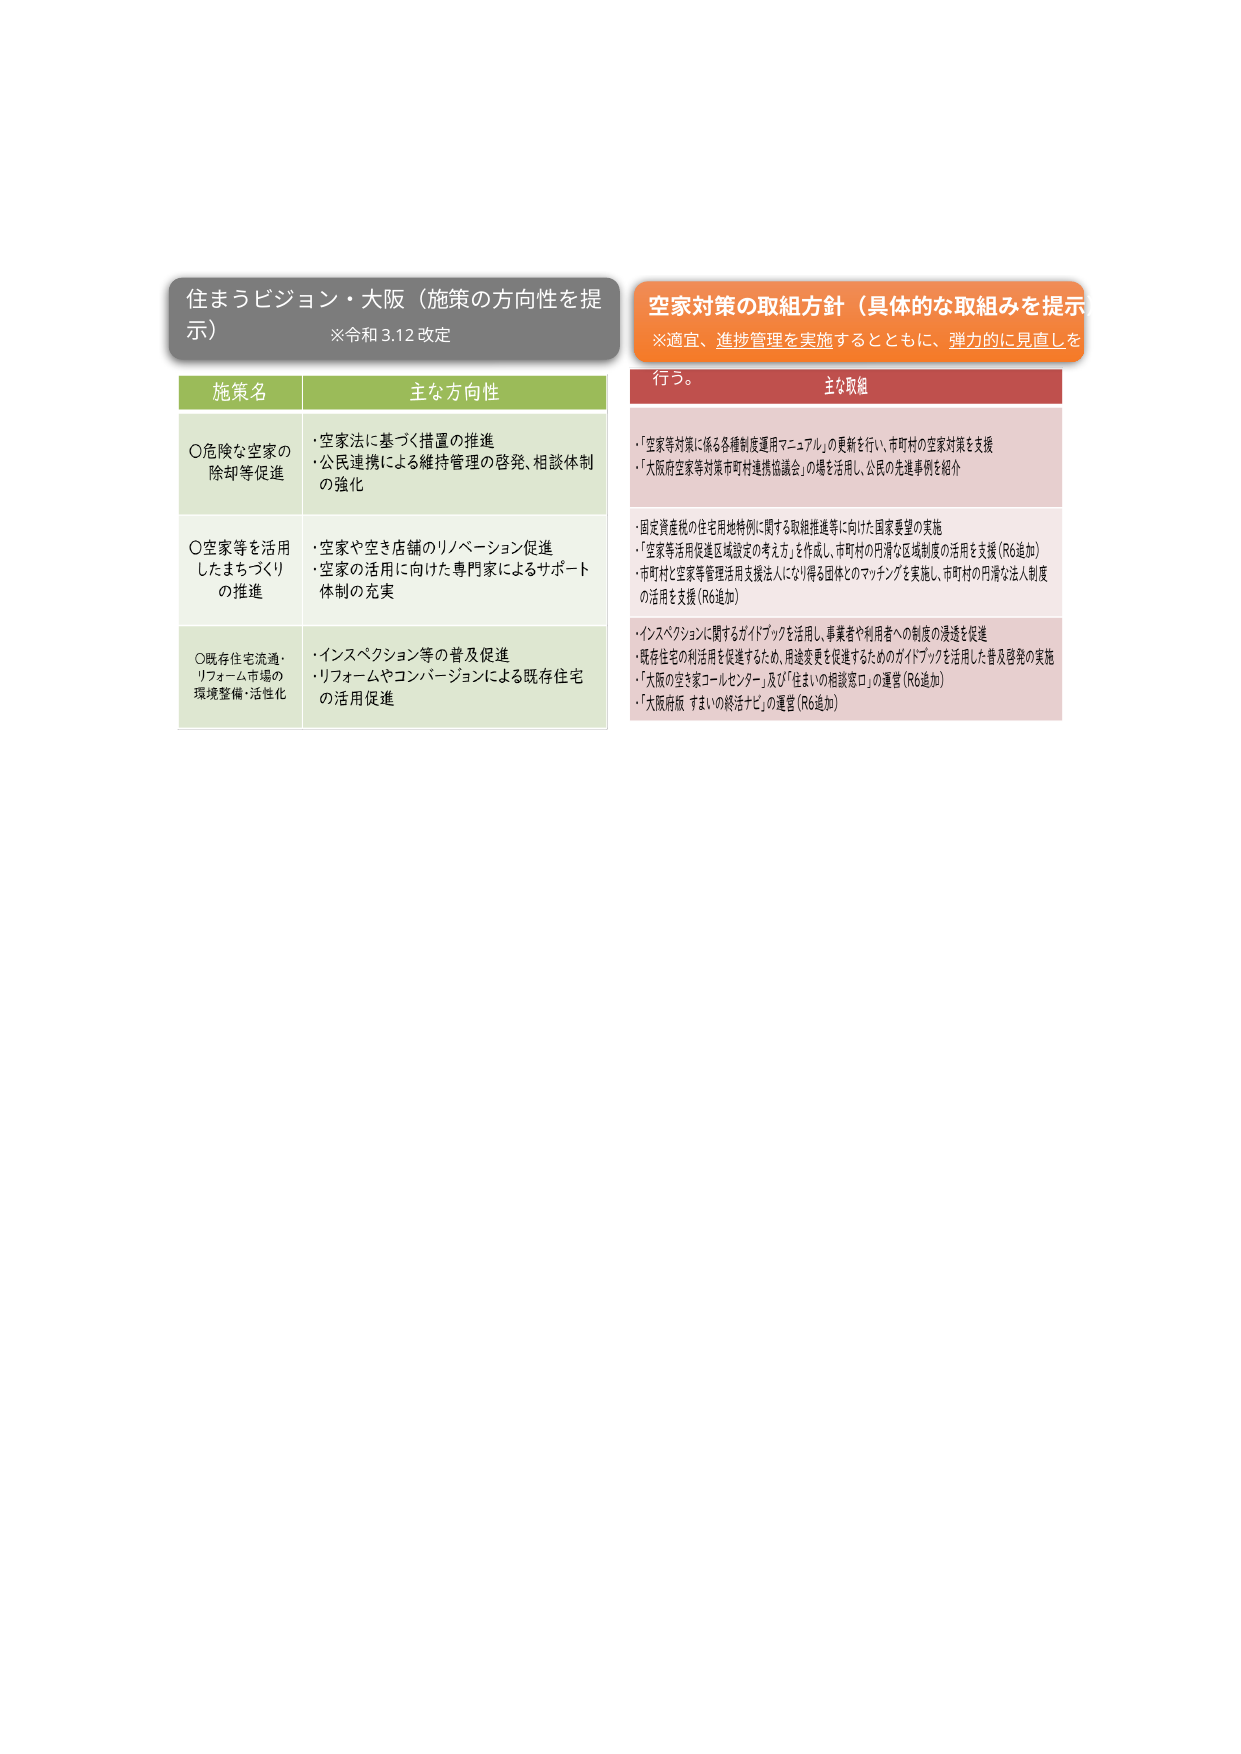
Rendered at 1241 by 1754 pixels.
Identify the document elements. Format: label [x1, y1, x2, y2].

picture [629, 366, 1064, 727]
picture [177, 372, 609, 730]
